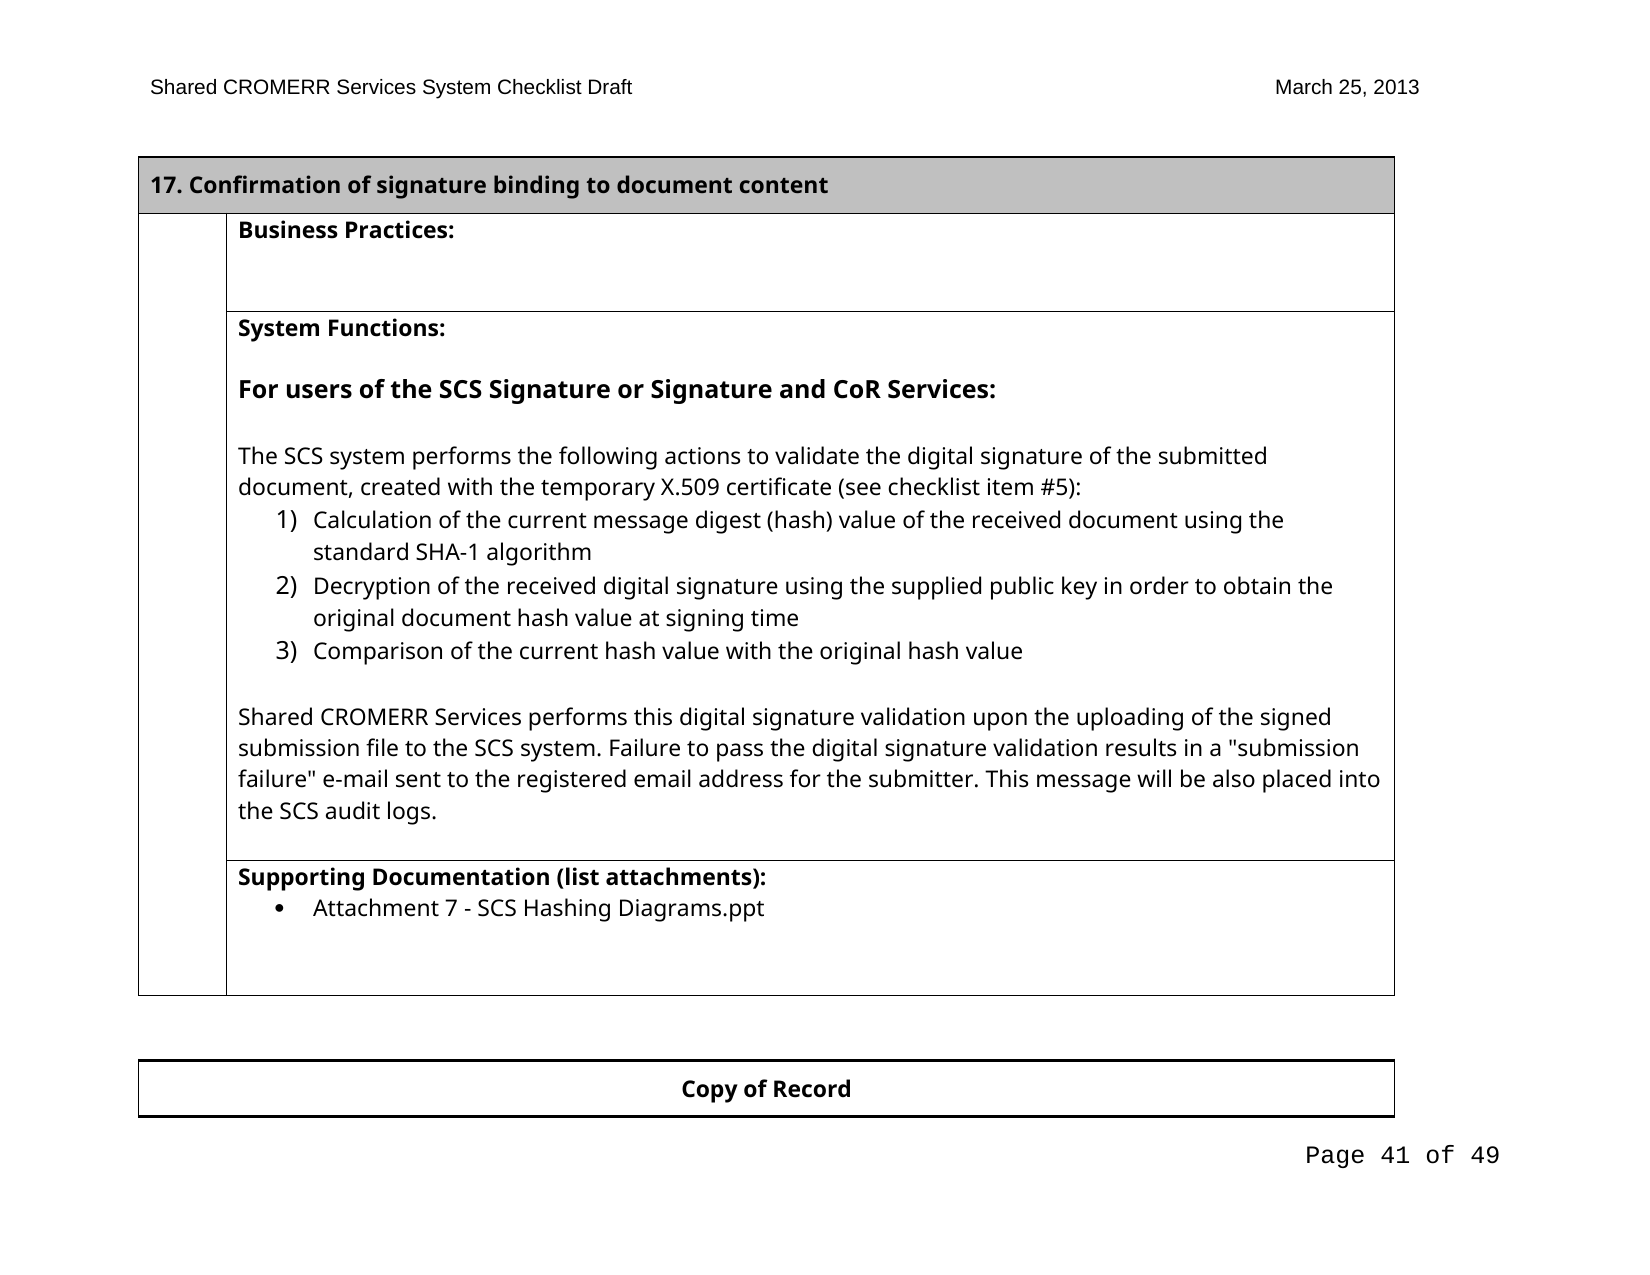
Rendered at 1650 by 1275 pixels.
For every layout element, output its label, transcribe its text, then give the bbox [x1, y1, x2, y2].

table_cell Business Practices: [227, 214, 1394, 311]
table_cell [139, 214, 226, 995]
table_header 17. Confirmation of signature binding to document content [139, 158, 1394, 213]
table_cell System Functions: For users of the SCS Signature or Signature and CoR Services: The SCS system performs the following actions to validate the digital signature of the submitted document, created with the temporary X.509 certificate (see checklist item #5): Calculation of the current message digest (hash) value of the received document using the standard SHA-1 algorithm Decryption of the received digital signature using the supplied public key in order to obtain the original document hash value at signing time Comparison of the current hash value with the original hash value Shared CROMERR Services performs this digital signature validation upon the uploading of the signed submission file to the SCS system. Failure to pass the digital signature validation results in a "submission failure" e-mail sent to the registered email address for the submitter. This message will be also placed into the SCS audit logs. [227, 312, 1394, 860]
table_cell Supporting Documentation (list attachments): Attachment 7 - SCS Hashing Diagrams.ppt [227, 861, 1394, 995]
table_header Copy of Record [139, 1062, 1394, 1115]
